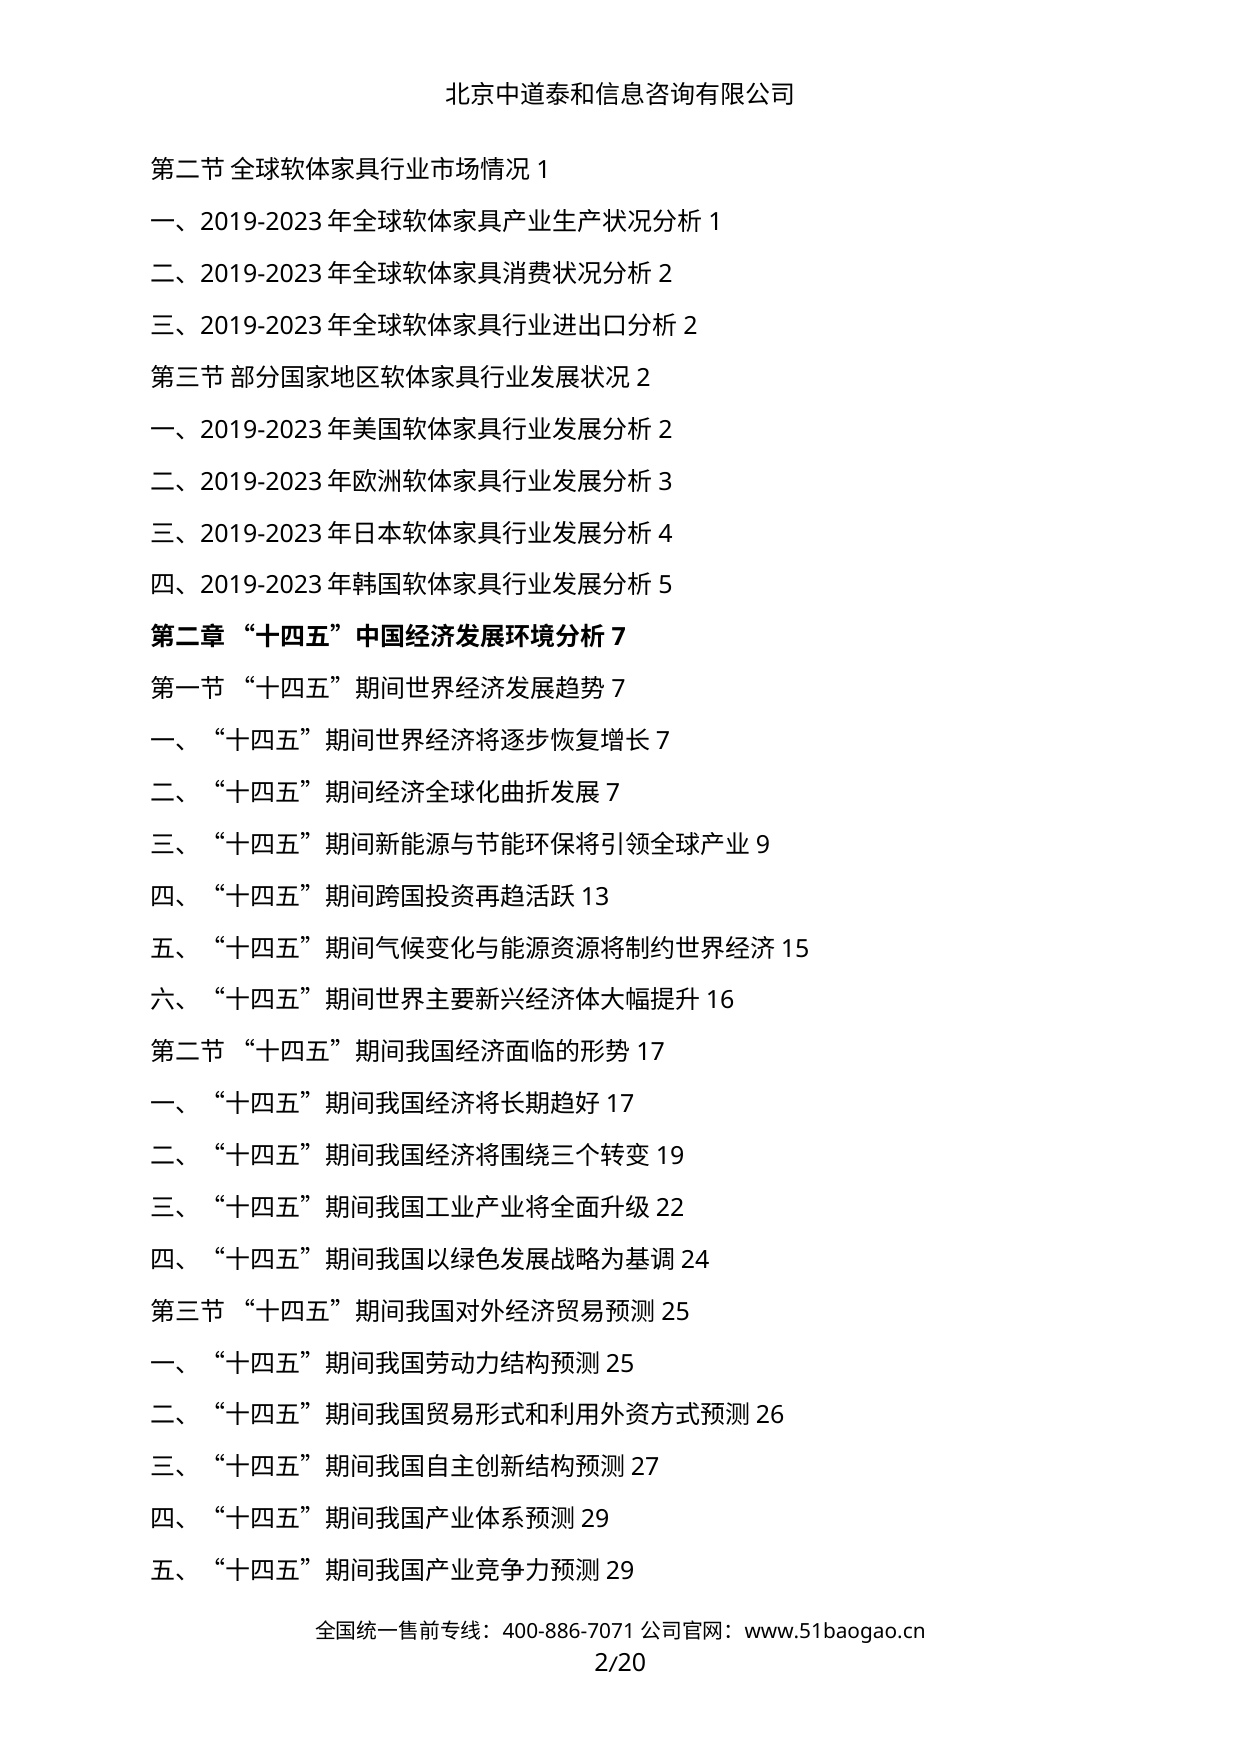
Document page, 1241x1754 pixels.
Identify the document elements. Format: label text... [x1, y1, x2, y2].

text 三、“十四五”期间新能源与节能环保将引领全球产业 9 [150, 824, 1090, 861]
text 四、“十四五”期间跨国投资再趋活跃 13 [150, 876, 1090, 912]
text 第一节 “十四五”期间世界经济发展趋势 7 [150, 669, 1090, 705]
text 一、“十四五”期间我国经济将长期趋好 17 [150, 1084, 1090, 1120]
text 一、2019-2023年美国软体家具行业发展分析 2 [150, 409, 1090, 446]
text 三、“十四五”期间我国工业产业将全面升级 22 [150, 1187, 1090, 1224]
text 第三节 部分国家地区软体家具行业发展状况 2 [150, 357, 1090, 394]
text 一、2019-2023年全球软体家具产业生产状况分析 1 [150, 202, 1090, 238]
text 五、“十四五”期间气候变化与能源资源将制约世界经济 15 [150, 928, 1090, 964]
text 三、2019-2023年日本软体家具行业发展分析 4 [150, 513, 1090, 549]
text 二、2019-2023年全球软体家具消费状况分析 2 [150, 254, 1090, 290]
text 一、“十四五”期间我国劳动力结构预测 25 [150, 1343, 1090, 1379]
text 三、“十四五”期间我国自主创新结构预测 27 [150, 1447, 1090, 1483]
text 第三节 “十四五”期间我国对外经济贸易预测 25 [150, 1291, 1090, 1327]
text 一、“十四五”期间世界经济将逐步恢复增长 7 [150, 721, 1090, 757]
text 六、“十四五”期间世界主要新兴经济体大幅提升 16 [150, 980, 1090, 1016]
text 第二节 “十四五”期间我国经济面临的形势 17 [150, 1032, 1090, 1068]
text 四、“十四五”期间我国产业体系预测 29 [150, 1499, 1090, 1535]
text 二、“十四五”期间经济全球化曲折发展 7 [150, 772, 1090, 809]
text 二、“十四五”期间我国贸易形式和利用外资方式预测 26 [150, 1395, 1090, 1431]
text 第二章 “十四五”中国经济发展环境分析 7 [150, 617, 1090, 653]
text 四、2019-2023年韩国软体家具行业发展分析 5 [150, 565, 1090, 601]
text 二、2019-2023年欧洲软体家具行业发展分析 3 [150, 461, 1090, 497]
text 二、“十四五”期间我国经济将围绕三个转变 19 [150, 1136, 1090, 1172]
text 五、“十四五”期间我国产业竞争力预测 29 [150, 1551, 1090, 1587]
text 四、“十四五”期间我国以绿色发展战略为基调 24 [150, 1239, 1090, 1276]
text 三、2019-2023年全球软体家具行业进出口分析 2 [150, 306, 1090, 342]
text 第二节 全球软体家具行业市场情况 1 [150, 150, 1090, 186]
